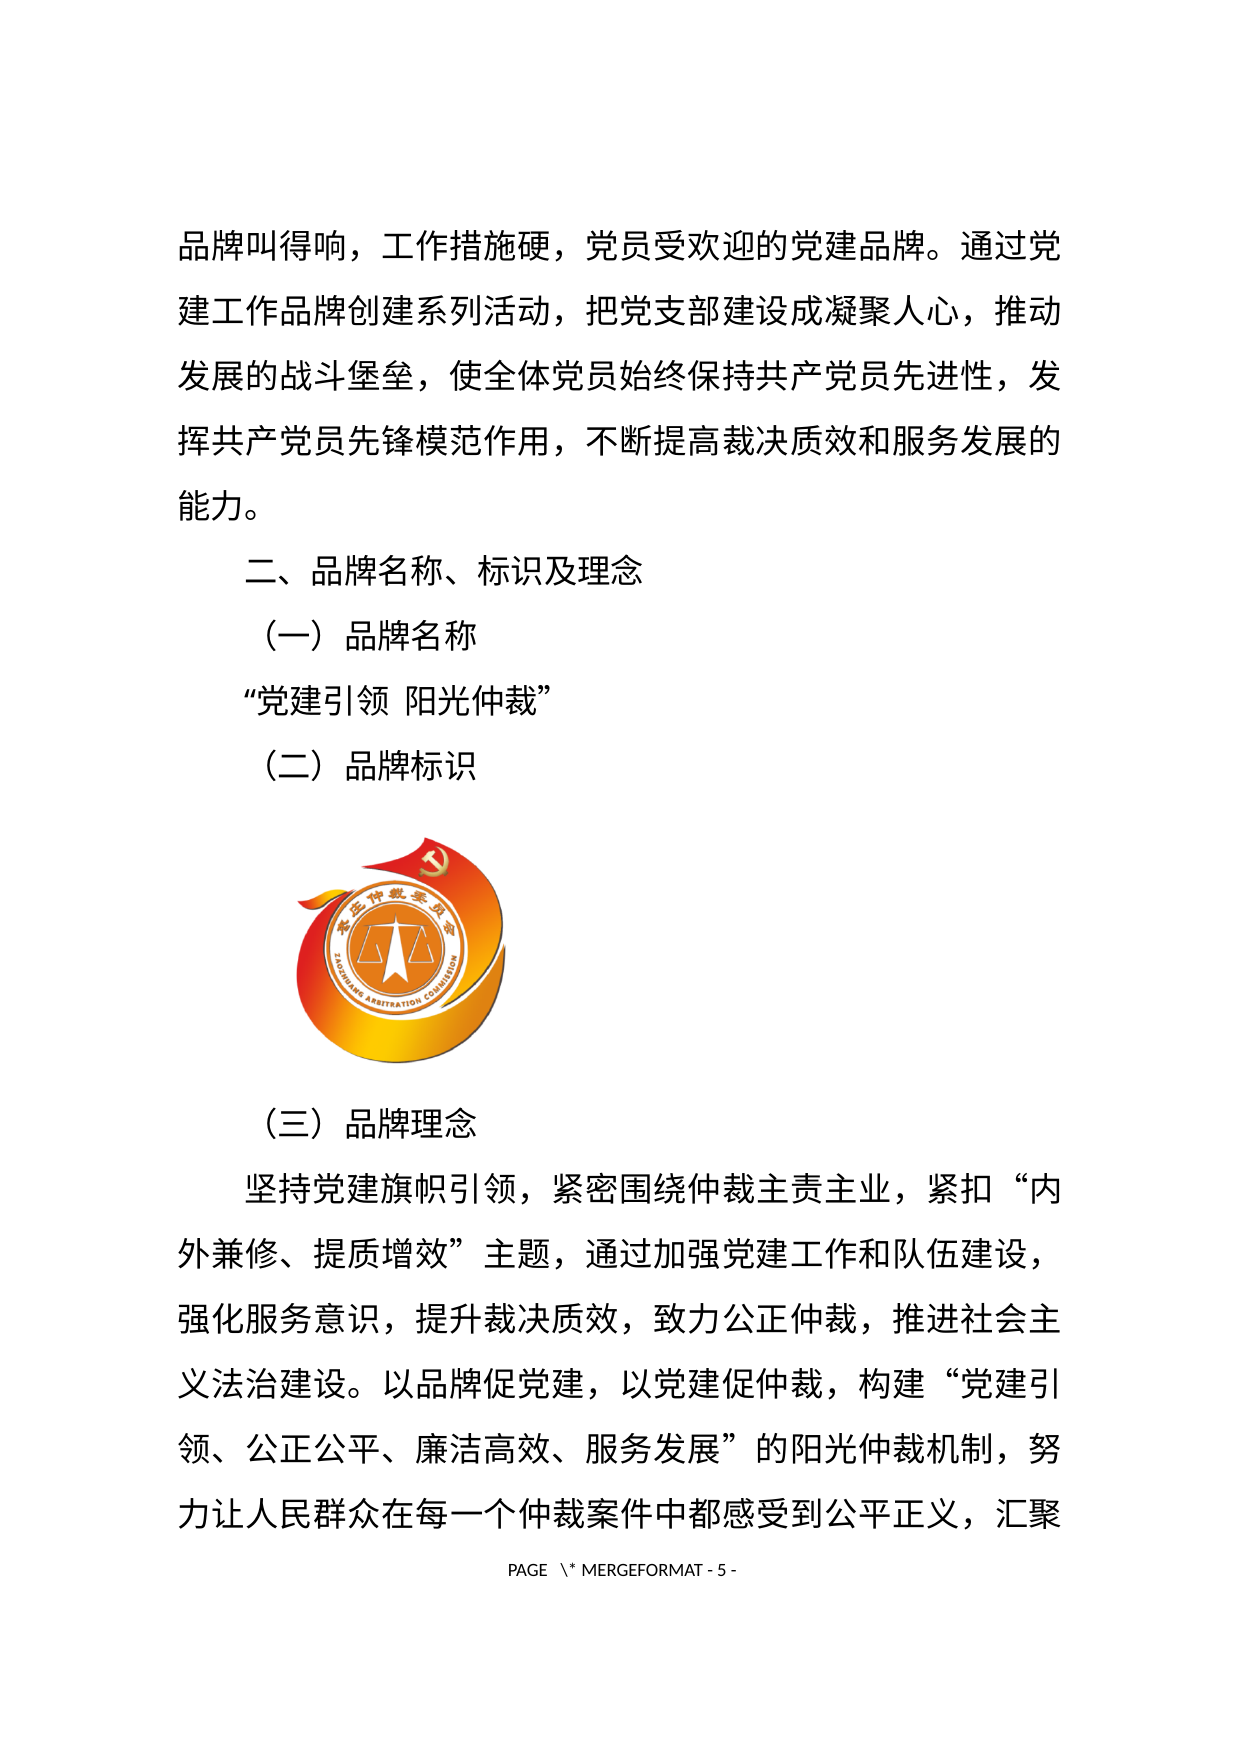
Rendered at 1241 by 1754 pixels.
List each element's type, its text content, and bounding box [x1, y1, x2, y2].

text （一）品牌名称 [177, 602, 1063, 667]
text （三）品牌理念 [177, 1089, 1063, 1154]
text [177, 212, 1063, 537]
text “党建引领 阳光仲裁” [177, 667, 1063, 732]
picture [266, 829, 528, 1074]
text 二、品牌名称、标识及理念 [177, 537, 1063, 602]
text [177, 1154, 1063, 1544]
text （二）品牌标识 [177, 732, 1063, 797]
